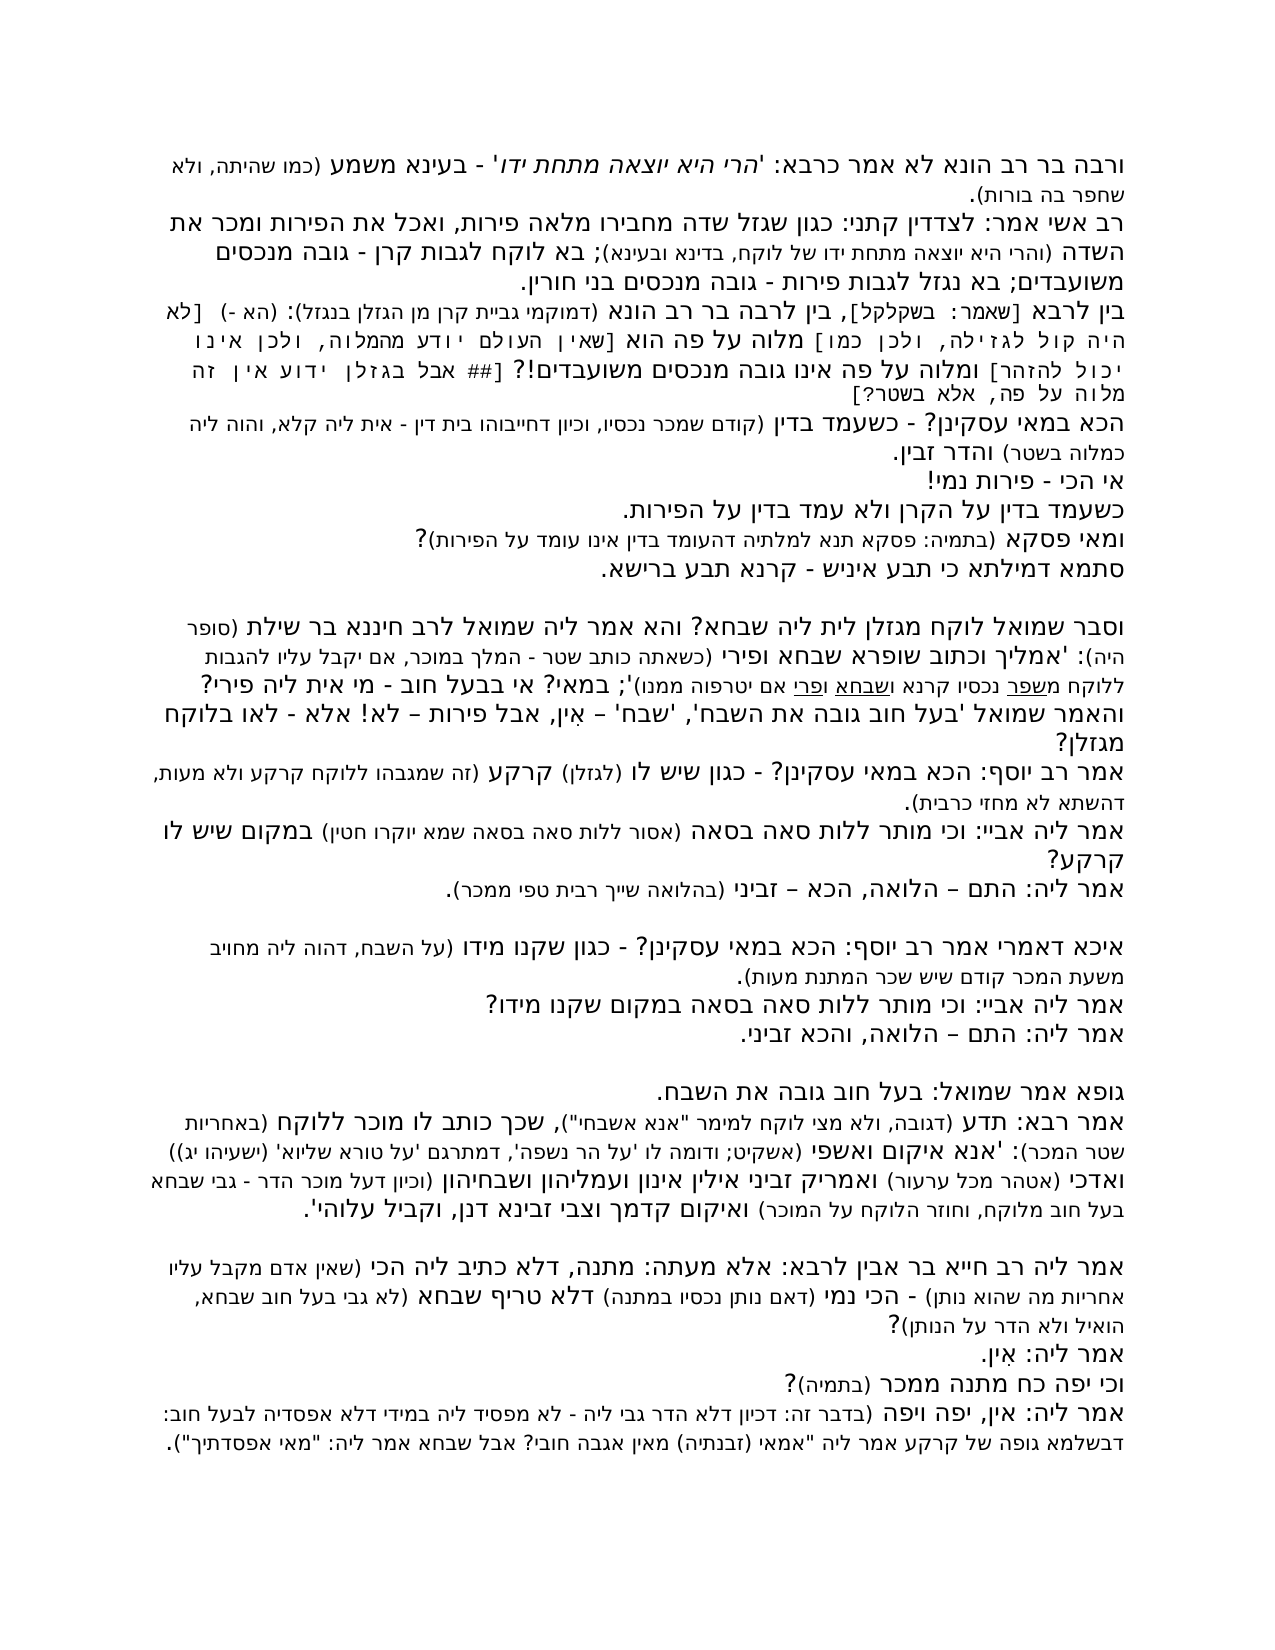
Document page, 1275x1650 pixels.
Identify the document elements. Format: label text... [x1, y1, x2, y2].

text ומאי פסקא (בתמיה: פסקא תנא למלתיה דהעומד בדין אינו עומד על הפירות)? [150, 524, 1125, 554]
text אמר ליה אביי: וכי מותר ללות סאה בסאה (אסור ללות סאה בסאה שמא יוקרו חטין) במקום שיש לו קרקע? [150, 816, 1125, 874]
text גופא אמר שמואל: בעל חוב גובה את השבח. [150, 1077, 1125, 1107]
text איכא דאמרי אמר רב יוסף: הכא במאי עסקינן? - כגון שקנו מידו (על השבח, דהוה ליה מחויב משעת המכר קודם שיש שכר המתנת מעות). [150, 932, 1125, 990]
text וכי יפה כח מתנה ממכר (בתמיה)? [150, 1369, 1125, 1398]
text בין לרבא [שאמר: בשקלקל], בין לרבה בר רב הונא (דמוקמי גביית קרן מן הגזלן בנגזל): (הא -) [לא היה קול לגזילה, ולכן כמו] מלוה על פה הוא [שאין העולם יודע מהמלוה, ולכן אינו יכול להזהר] ומלוה על פה אינו גובה מנכסים משועבדים!? [## אבל בגזלן ידוע אין זה מלוה על פה, אלא בשטר?] [150, 296, 1125, 408]
text אמר ליה רב חייא בר אבין לרבא: אלא מעתה: מתנה, דלא כתיב ליה הכי (שאין אדם מקבל עליו אחריות מה שהוא נותן) - הכי נמי (דאם נותן נכסיו במתנה) דלא טריף שבחא (לא גבי בעל חוב שבחא, הואיל ולא הדר על הנותן)? [150, 1252, 1125, 1339]
text אמר ליה: התם – הלואה, והכא זביני. [150, 1019, 1125, 1049]
text רב אשי אמר: לצדדין קתני: כגון שגזל שדה מחבירו מלאה פירות, ואכל את הפירות ומכר את השדה (והרי היא יוצאה מתחת ידו של לוקח, בדינא ובעינא); בא לוקח לגבות קרן - גובה מנכסים משועבדים; בא נגזל לגבות פירות - גובה מנכסים בני חורין. [150, 208, 1125, 296]
text סתמא דמילתא כי תבע איניש - קרנא תבע ברישא. [150, 554, 1125, 583]
text אמר ליה: אין, יפה ויפה (בדבר זה: דכיון דלא הדר גבי ליה - לא מפסיד ליה במידי דלא אפסדיה לבעל חוב: דבשלמא גופה של קרקע אמר ליה "אמאי (זבנתיה) מאין אגבה חובי? אבל שבחא אמר ליה: "מאי אפסדתיך"). [150, 1398, 1125, 1456]
text אמר ליה אביי: וכי מותר ללות סאה בסאה במקום שקנו מידו? [150, 990, 1125, 1019]
text אמר ליה: אִין. [150, 1339, 1125, 1369]
text אמר רב יוסף: הכא במאי עסקינן? - כגון שיש לו (לגזלן) קרקע (זה שמגבהו ללוקח קרקע ולא מעות, דהשתא לא מחזי כרבית). [150, 757, 1125, 816]
text כשעמד בדין על הקרן ולא עמד בדין על הפירות. [150, 495, 1125, 524]
text ורבה בר רב הונא לא אמר כרבא: 'הרי היא יוצאה מתחת ידו' - בעינא משמע (כמו שהיתה, ולא שחפר בה בורות). [150, 150, 1125, 208]
text וסבר שמואל לוקח מגזלן לית ליה שבחא? והא אמר ליה שמואל לרב חיננא בר שילת (סופר היה): 'אמליך וכתוב שופרא שבחא ופירי (כשאתה כותב שטר - המלך במוכר, אם יקבל עליו להגבות ללוקח משפר נכסיו קרנא ושבחא ופרי אם יטרפוה ממנו)'; במאי? אי בבעל חוב - מי אית ליה פירי? והאמר שמואל 'בעל חוב גובה את השבח', 'שבח' – אִין, אבל פירות – לא! אלא - לאו בלוקח מגזלן? [150, 612, 1125, 757]
text אמר רבא: תדע (דגובה, ולא מצי לוקח למימר "אנא אשבחי"), שכך כותב לו מוכר ללוקח (באחריות שטר המכר): 'אנא איקום ואשפי (אשקיט; ודומה לו 'על הר נשפה', דמתרגם 'על טורא שליוא' (ישעיהו יג)) ואדכי (אטהר מכל ערעור) ואמריק זביני אילין אינון ועמליהון ושבחיהון (וכיון דעל מוכר הדר - גבי שבחא בעל חוב מלוקח, וחוזר הלוקח על המוכר) ואיקום קדמך וצבי זבינא דנן, וקביל עלוהי'. [150, 1107, 1125, 1223]
text הכא במאי עסקינן? - כשעמד בדין (קודם שמכר נכסיו, וכיון דחייבוהו בית דין - אית ליה קלא, והוה ליה כמלוה בשטר) והדר זבין. [150, 408, 1125, 466]
text אמר ליה: התם – הלואה, הכא – זביני (בהלואה שייך רבית טפי ממכר). [150, 874, 1125, 903]
text אי הכי - פירות נמי! [150, 466, 1125, 495]
